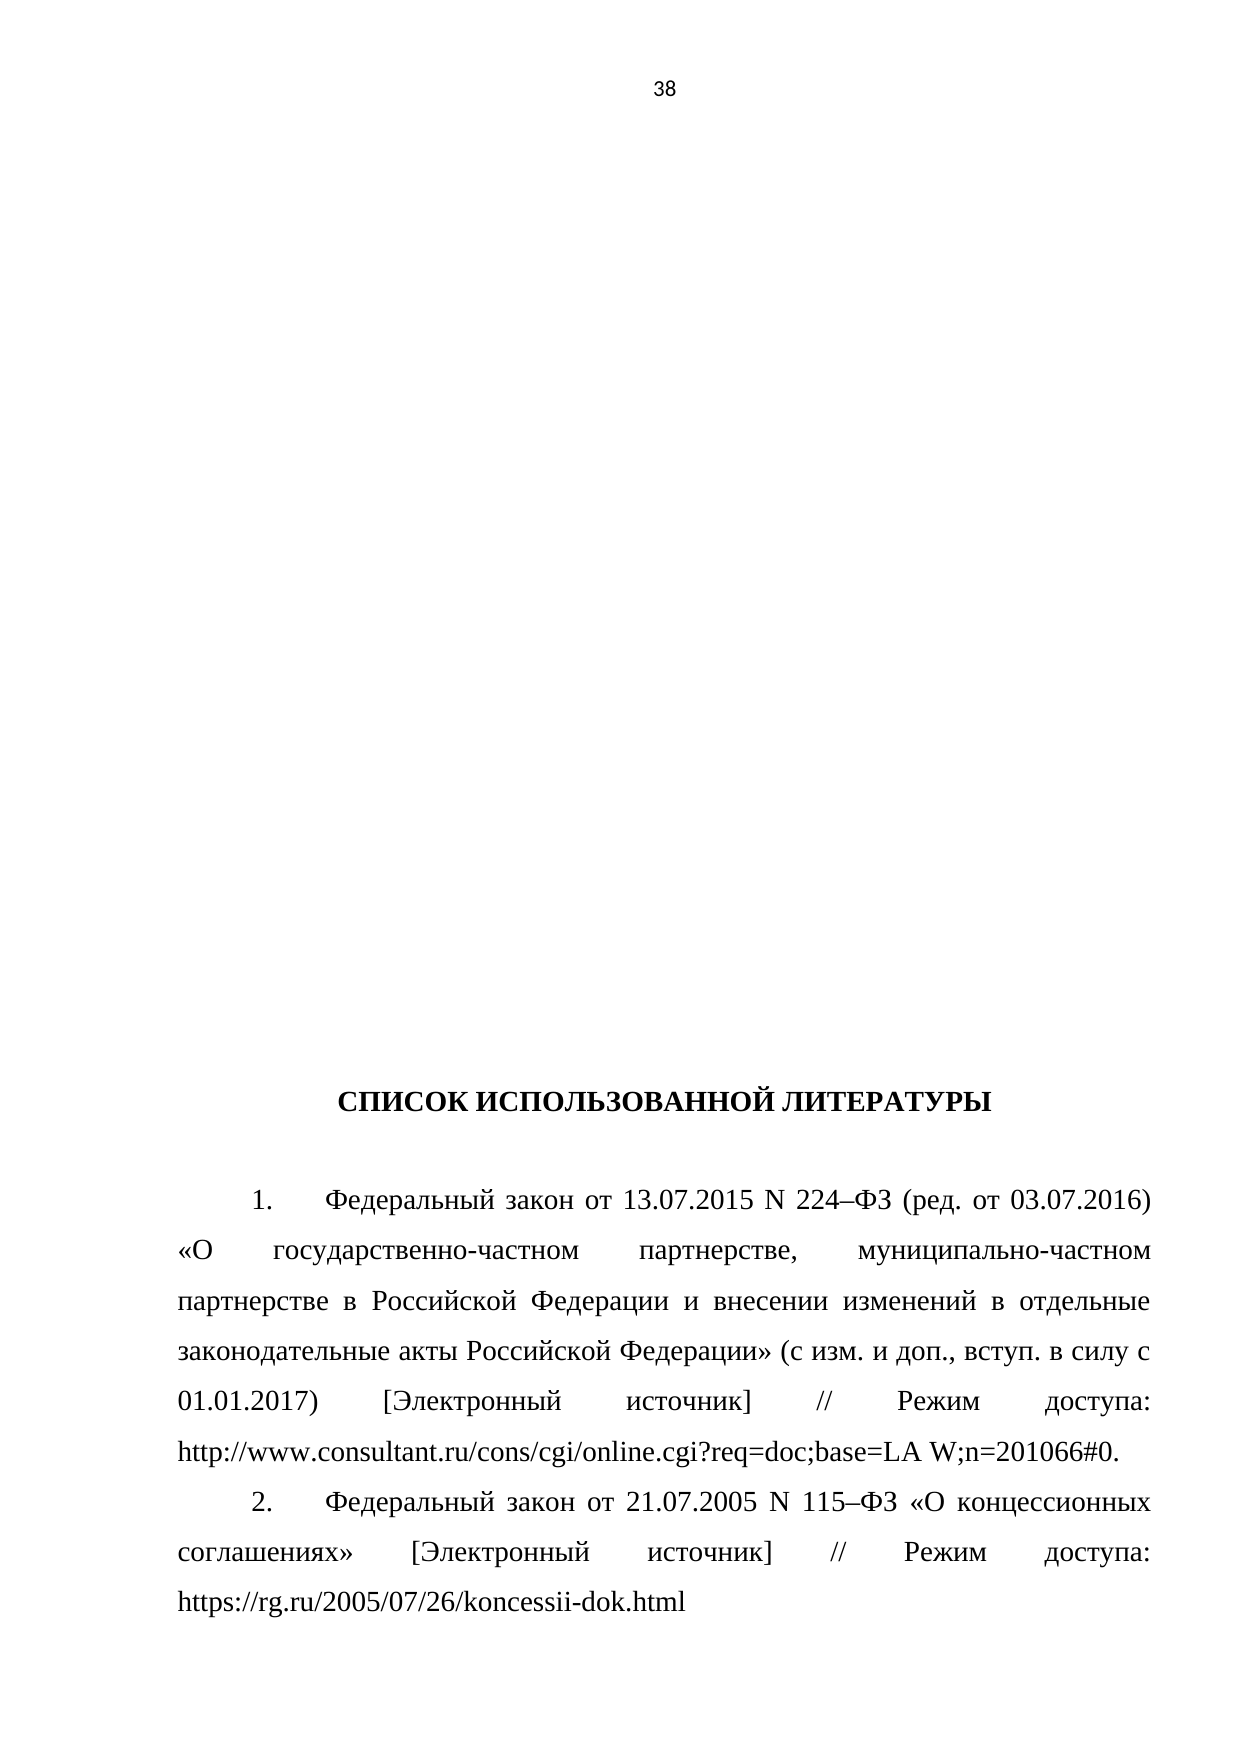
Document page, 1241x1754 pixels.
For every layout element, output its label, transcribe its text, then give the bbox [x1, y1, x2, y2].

list Федеральный закон от 13.07.2015 N 224–ФЗ (ред. от 03.07.2016) «О государственно-частном партнерстве, муниципально-частном партнерстве в Российской Федерации и внесении изменений в отдельные законодательные акты Российской Федерации» (с изм. и доп., вступ. в силу с 01.01.2017) [Электронный источник] // Режим доступа: http://www.consultant.ru/cons/cgi/online.cgi?req=doc;base=LA W;n=201066#0. [177, 1182, 1152, 1467]
text СПИСОК ИСПОЛЬЗОВАННОЙ ЛИТЕРАТУРЫ [177, 1084, 1152, 1118]
list Федеральный закон от 21.07.2005 N 115–ФЗ «О концессионных соглашениях» [Электронный источник] // Режим доступа: https://rg.ru/2005/07/26/koncessii-dok.html [177, 1484, 1152, 1618]
